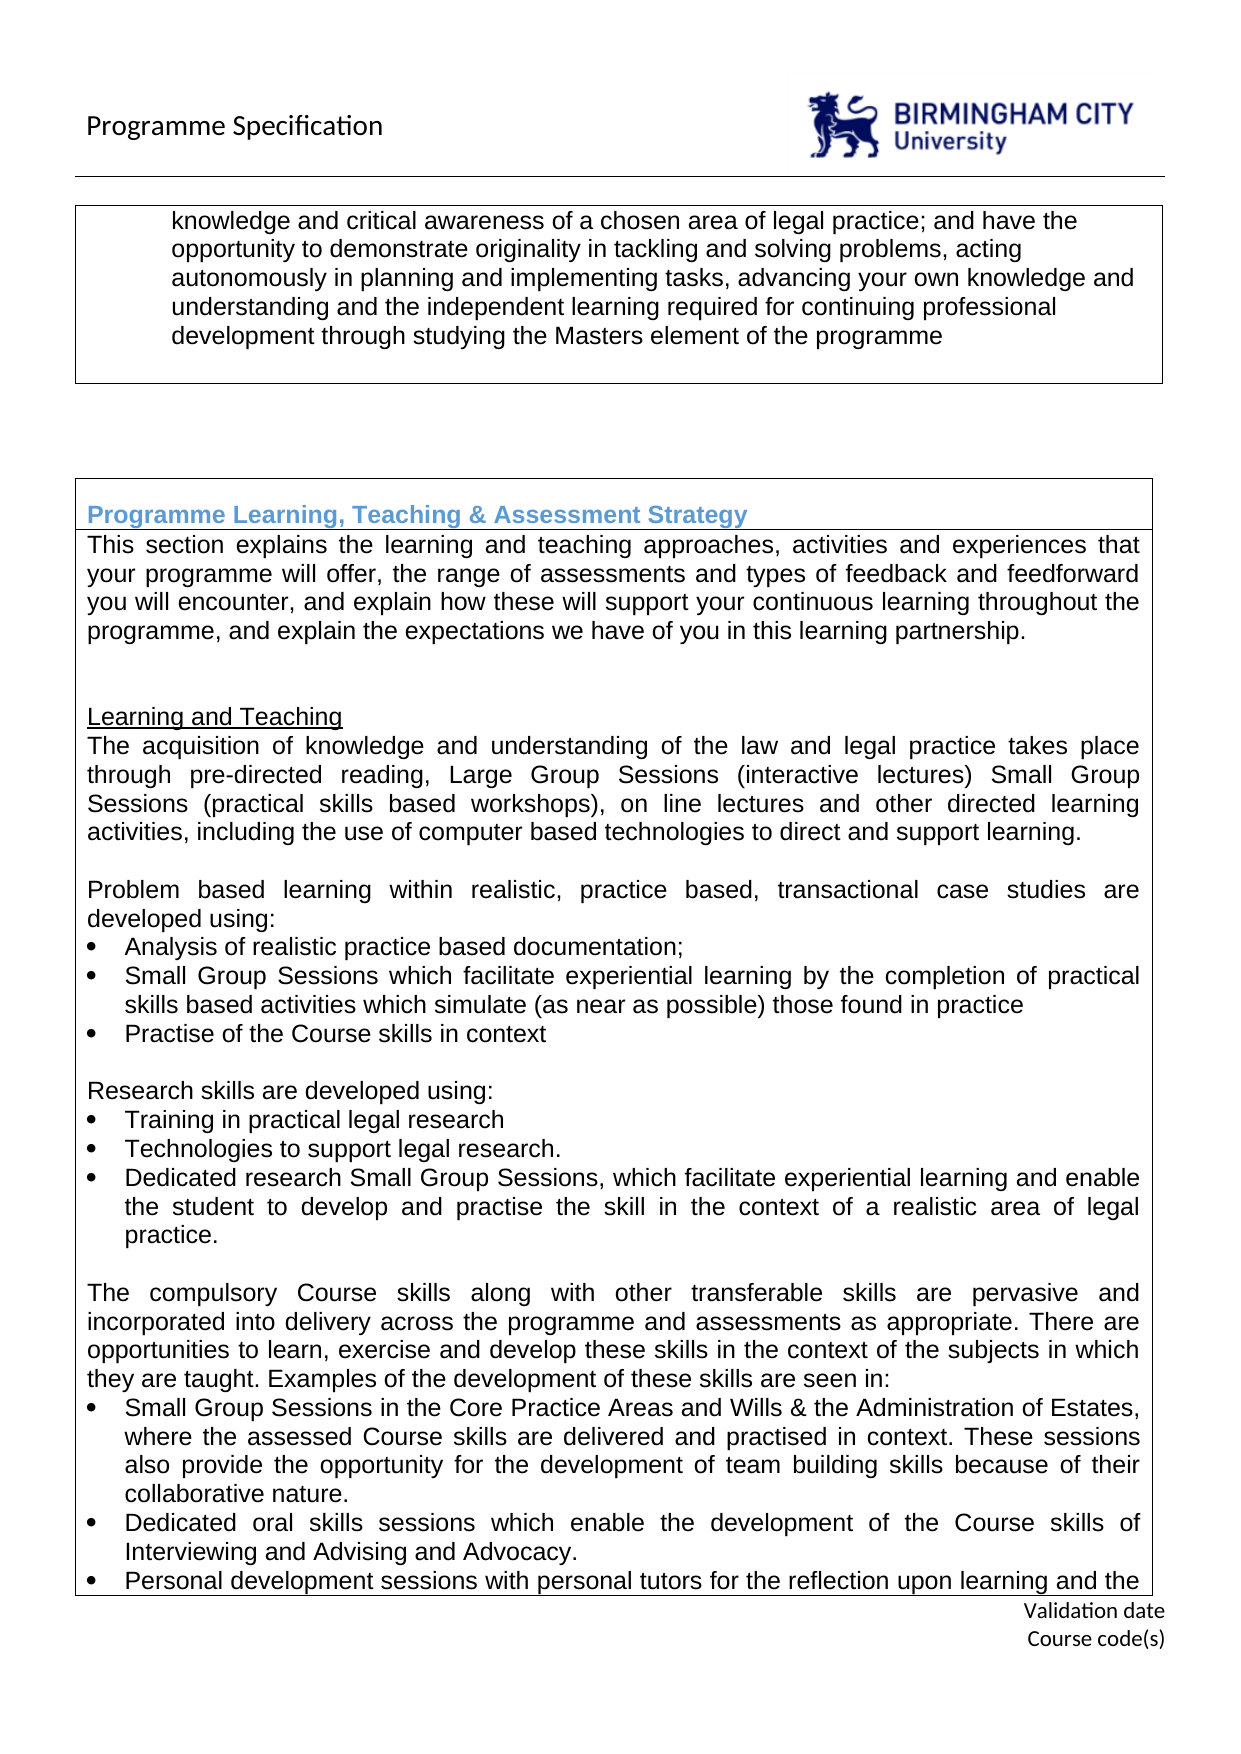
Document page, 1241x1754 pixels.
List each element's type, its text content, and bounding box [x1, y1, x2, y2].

picture [786, 73, 1154, 176]
table_header Programme Learning, Teaching & Assessment Strategy [76, 479, 1152, 529]
